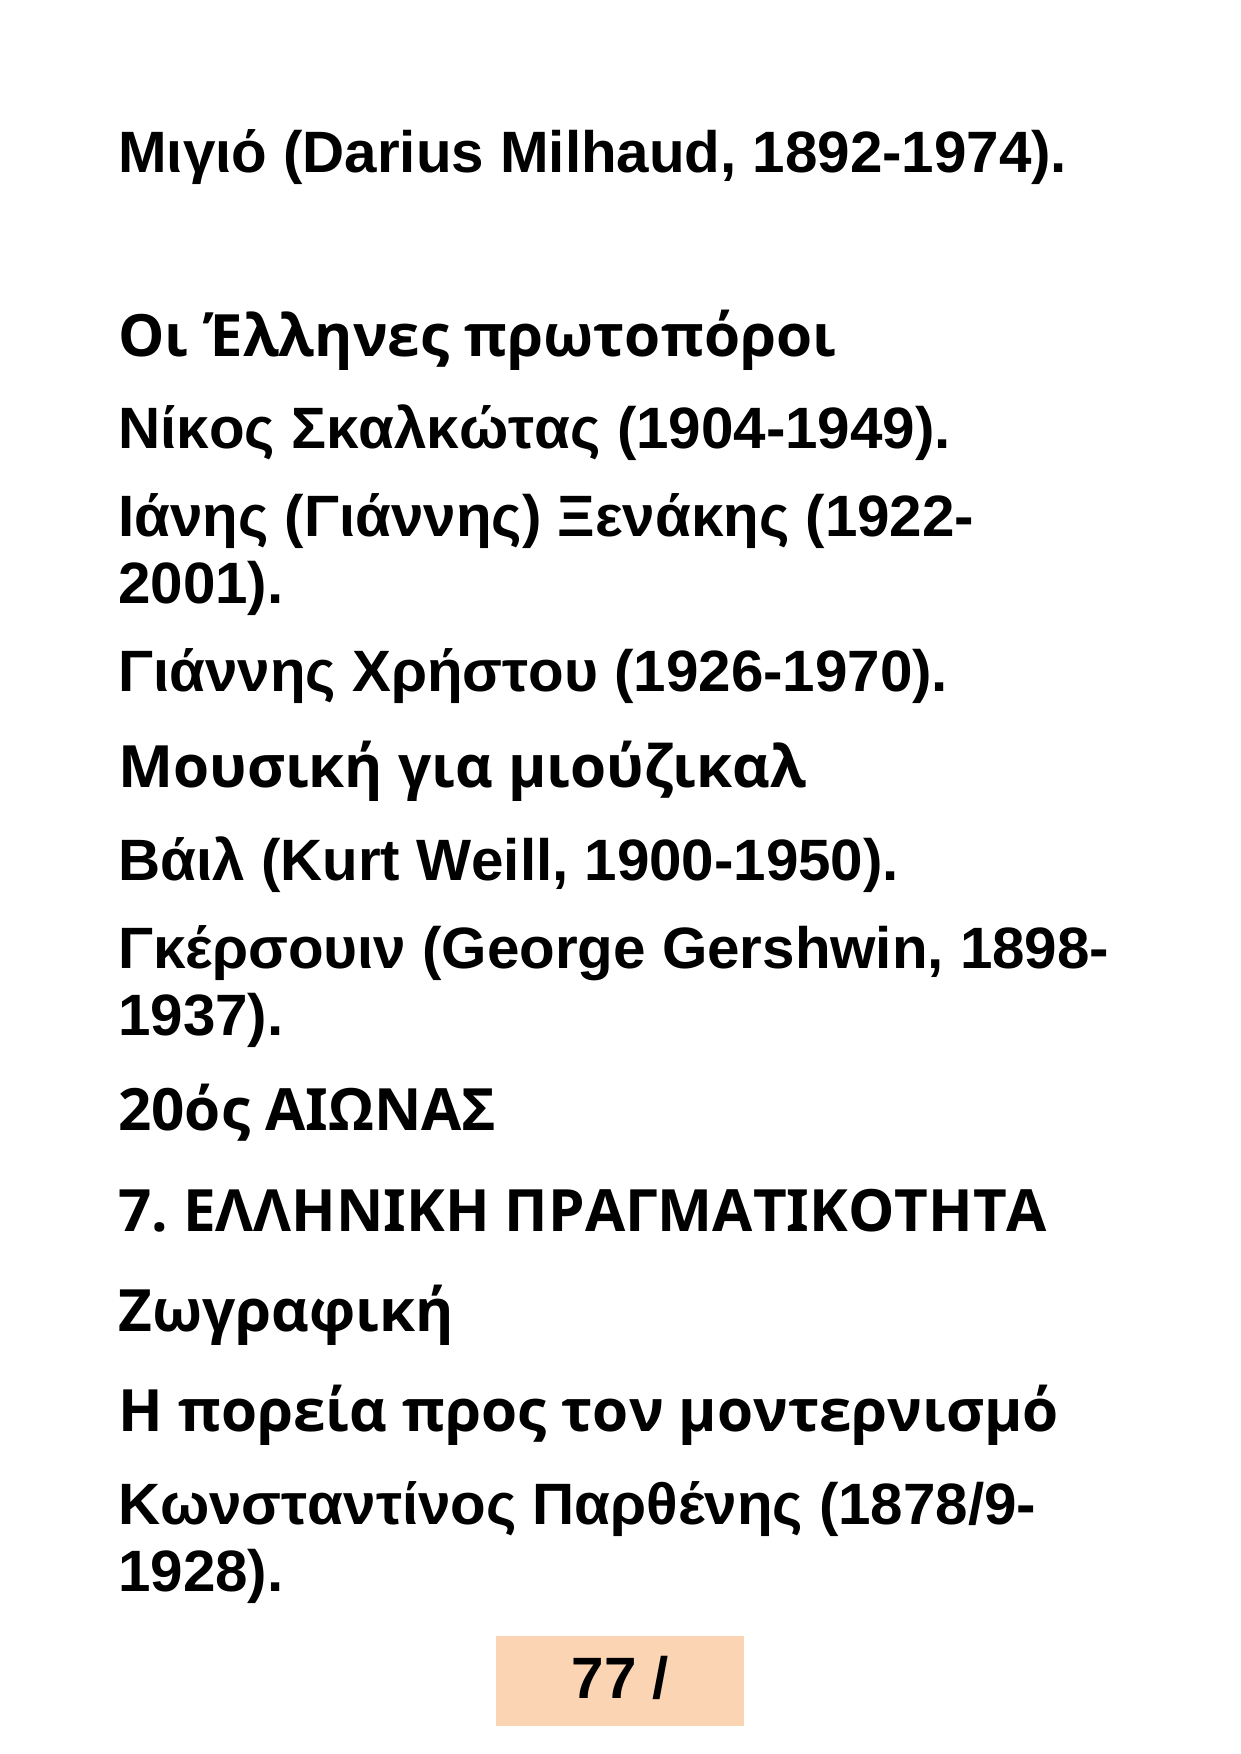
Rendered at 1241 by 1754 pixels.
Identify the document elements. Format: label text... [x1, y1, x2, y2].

text Μιγιό (Darius Milhaud, 1892-1974). [118, 118, 1122, 185]
text Οι Έλληνες πρωτοπόροι [118, 294, 1122, 373]
text Μουσική για μιούζικαλ [118, 725, 1122, 804]
text Γιάννης Χρήστου (1926-1970). [118, 637, 1122, 704]
text Η πορεία προς τον μοντερνισμό [118, 1369, 1122, 1449]
text Ζωγραφική [118, 1269, 1122, 1348]
text Γκέρσουιν (George Gershwin, 1898-1937). [118, 913, 1122, 1047]
text Βάιλ (Kurt Weill, 1900-1950). [118, 825, 1122, 892]
text 7. ΕΛΛΗΝΙΚΗ ΠΡΑΓΜΑΤΙΚΟΤΗΤΑ [118, 1169, 1122, 1248]
text Νίκος Σκαλκώτας (1904-1949). [118, 394, 1122, 461]
text Ιάνης (Γιάννης) Ξενάκης (1922-2001). [118, 482, 1122, 616]
text 20ός ΑΙΩΝΑΣ [118, 1068, 1122, 1148]
text Κωνσταντίνος Παρθένης (1878/9-1928). [118, 1469, 1122, 1604]
